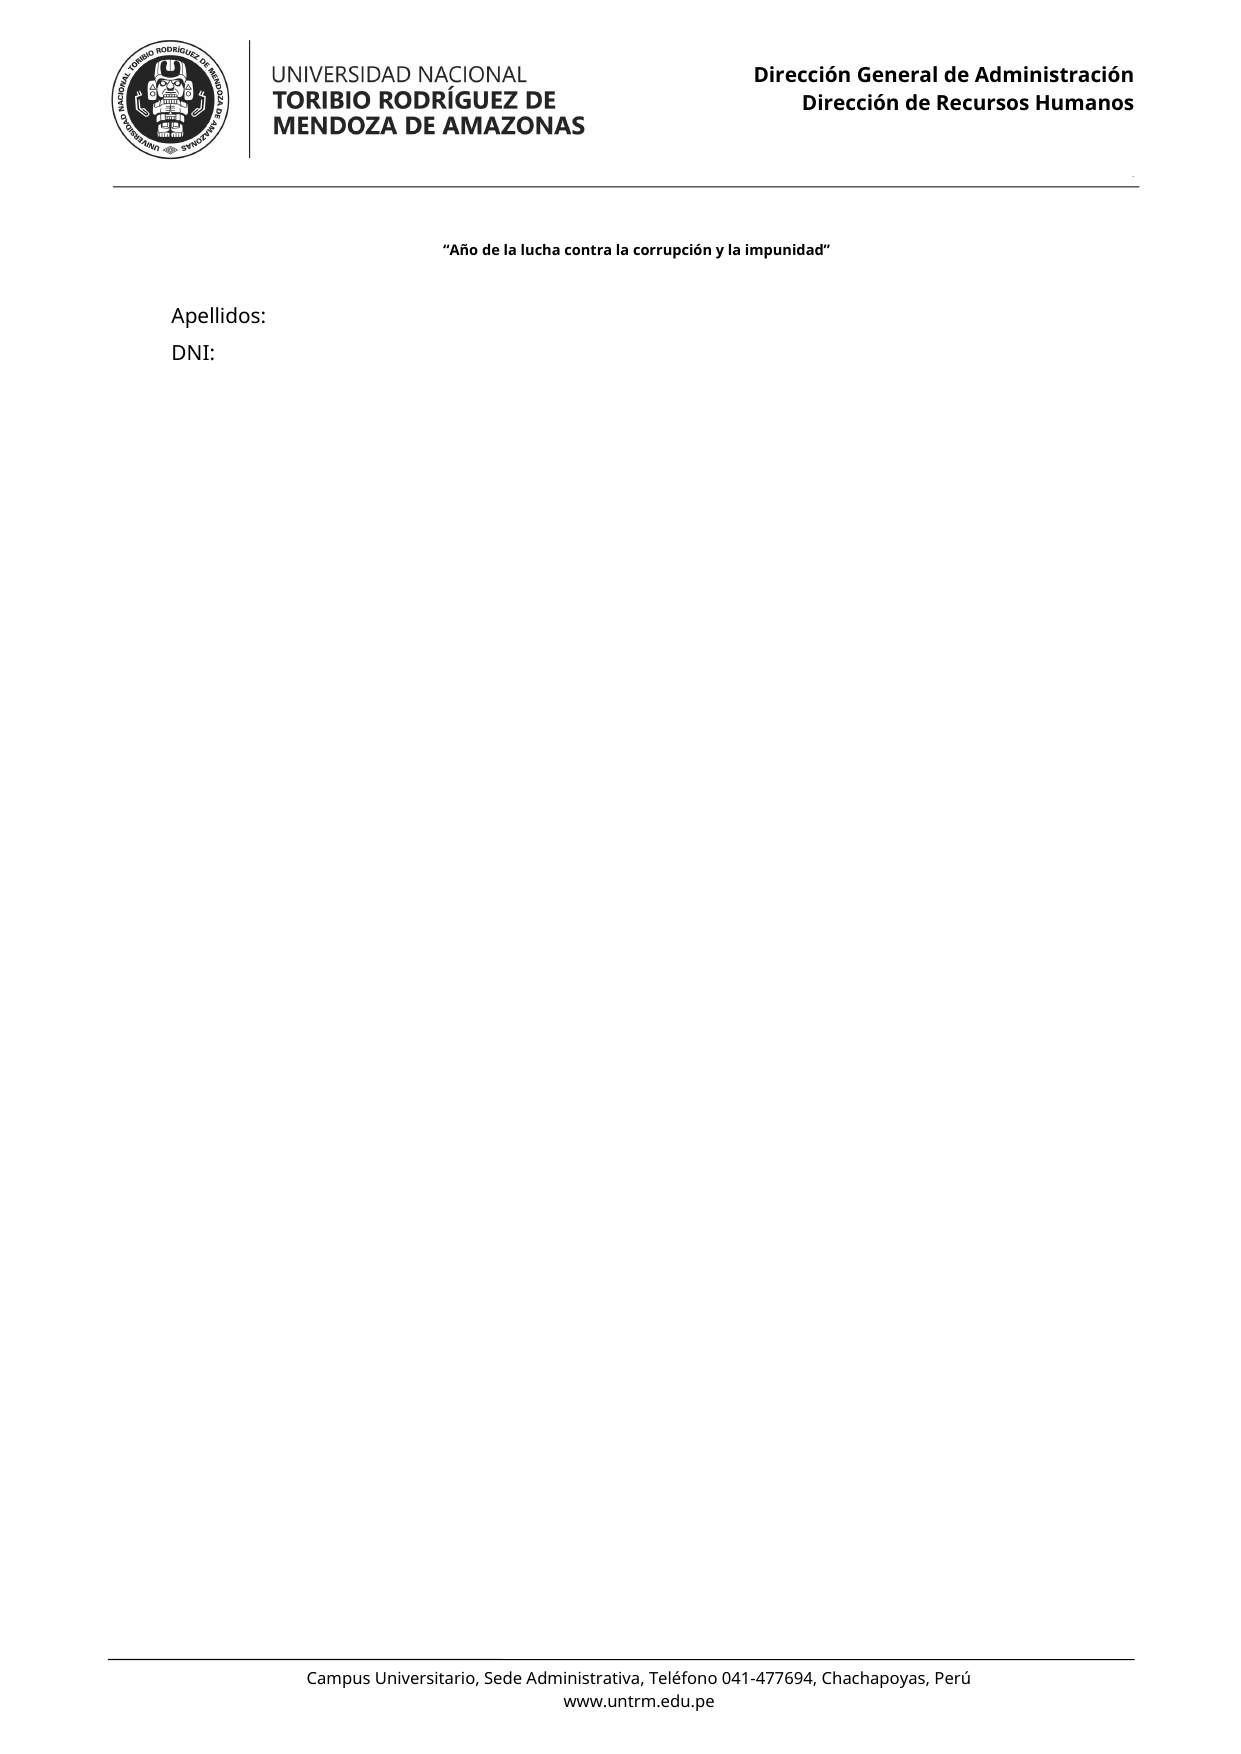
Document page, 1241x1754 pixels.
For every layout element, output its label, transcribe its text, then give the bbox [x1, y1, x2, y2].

text DNI: [171, 338, 1069, 366]
text Apellidos: [171, 301, 1069, 330]
picture [88, 22, 609, 177]
